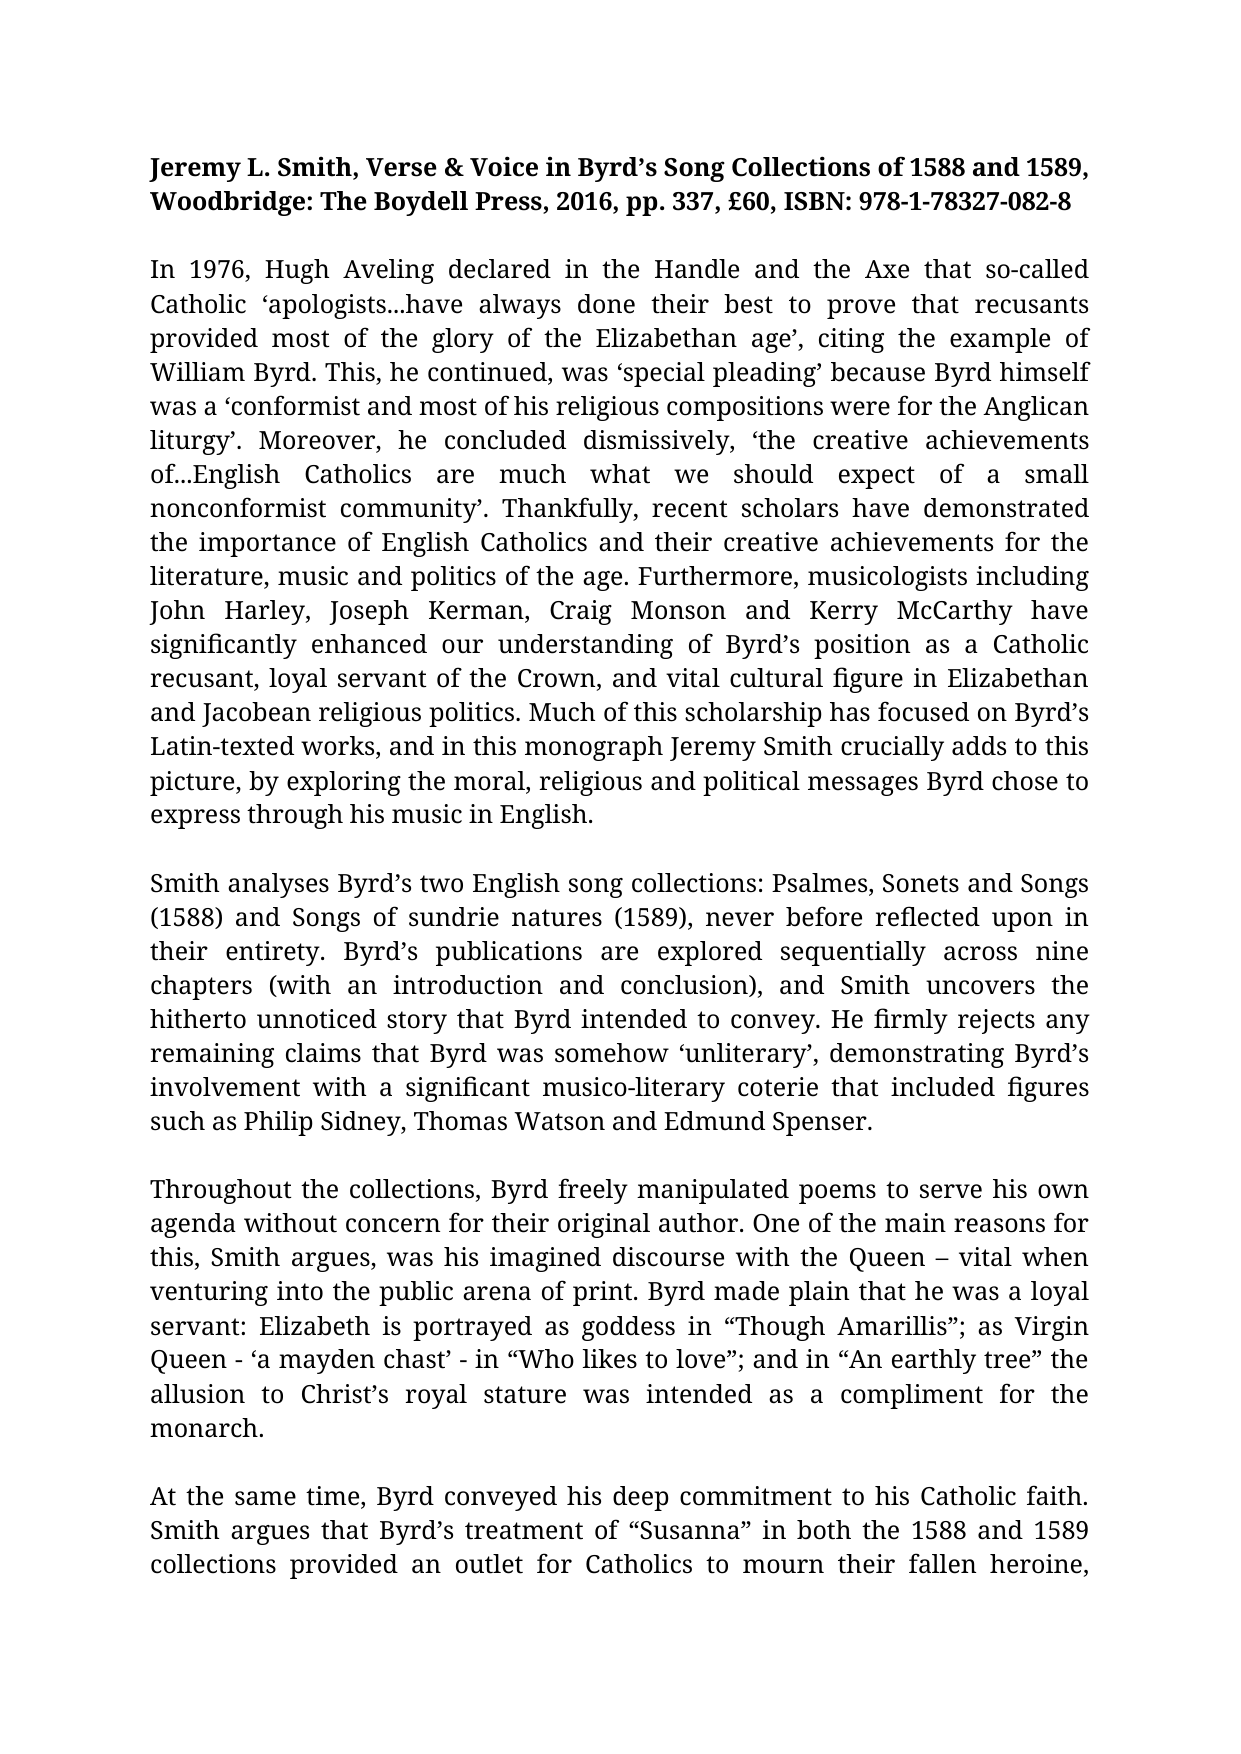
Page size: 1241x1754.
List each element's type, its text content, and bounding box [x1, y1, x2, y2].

text In 1976, Hugh Aveling declared in the Handle and the Axe that so-called Catholic ‘apologists...have always done their best to prove that recusants provided most of the glory of the Elizabethan age’, citing the example of William Byrd. This, he continued, was ‘special pleading’ because Byrd himself was a ‘conformist and most of his religious compositions were for the Anglican liturgy’. Moreover, he concluded dismissively, ‘the creative achievements of...English Catholics are much what we should expect of a small nonconformist community’. Thankfully, recent scholars have demonstrated the importance of English Catholics and their creative achievements for the literature, music and politics of the age. Furthermore, musicologists including John Harley, Joseph Kerman, Craig Monson and Kerry McCarthy have significantly enhanced our understanding of Byrd’s position as a Catholic recusant, loyal servant of the Crown, and vital cultural figure in Elizabethan and Jacobean religious politics. Much of this scholarship has focused on Byrd’s Latin-texted works, and in this monograph Jeremy Smith crucially adds to this picture, by exploring the moral, religious and political messages Byrd chose to express through his music in English. [150, 252, 1090, 831]
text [150, 1478, 1090, 1581]
text Throughout the collections, Byrd freely manipulated poems to serve his own agenda without concern for their original author. One of the main reasons for this, Smith argues, was his imagined discourse with the Queen – vital when venturing into the public arena of print. Byrd made plain that he was a loyal servant: Elizabeth is portrayed as goddess in “Though Amarillis”; as Virgin Queen - ‘a mayden chast’ - in “Who likes to love”; and in “An earthly tree” the allusion to Christ’s royal stature was intended as a compliment for the monarch. [150, 1172, 1090, 1444]
text Smith analyses Byrd’s two English song collections: Psalmes, Sonets and Songs (1588) and Songs of sundrie natures (1589), never before reflected upon in their entirety. Byrd’s publications are explored sequentially across nine chapters (with an introduction and conclusion), and Smith uncovers the hitherto unnoticed story that Byrd intended to convey. He firmly rejects any remaining claims that Byrd was somehow ‘unliterary’, demonstrating Byrd’s involvement with a significant musico-literary coterie that included figures such as Philip Sidney, Thomas Watson and Edmund Spenser. [150, 865, 1090, 1138]
text Jeremy L. Smith, Verse & Voice in Byrd’s Song Collections of 1588 and 1589, Woodbridge: The Boydell Press, 2016, pp. 337, £60, ISBN: 978-1-78327-082-8 [150, 150, 1090, 218]
